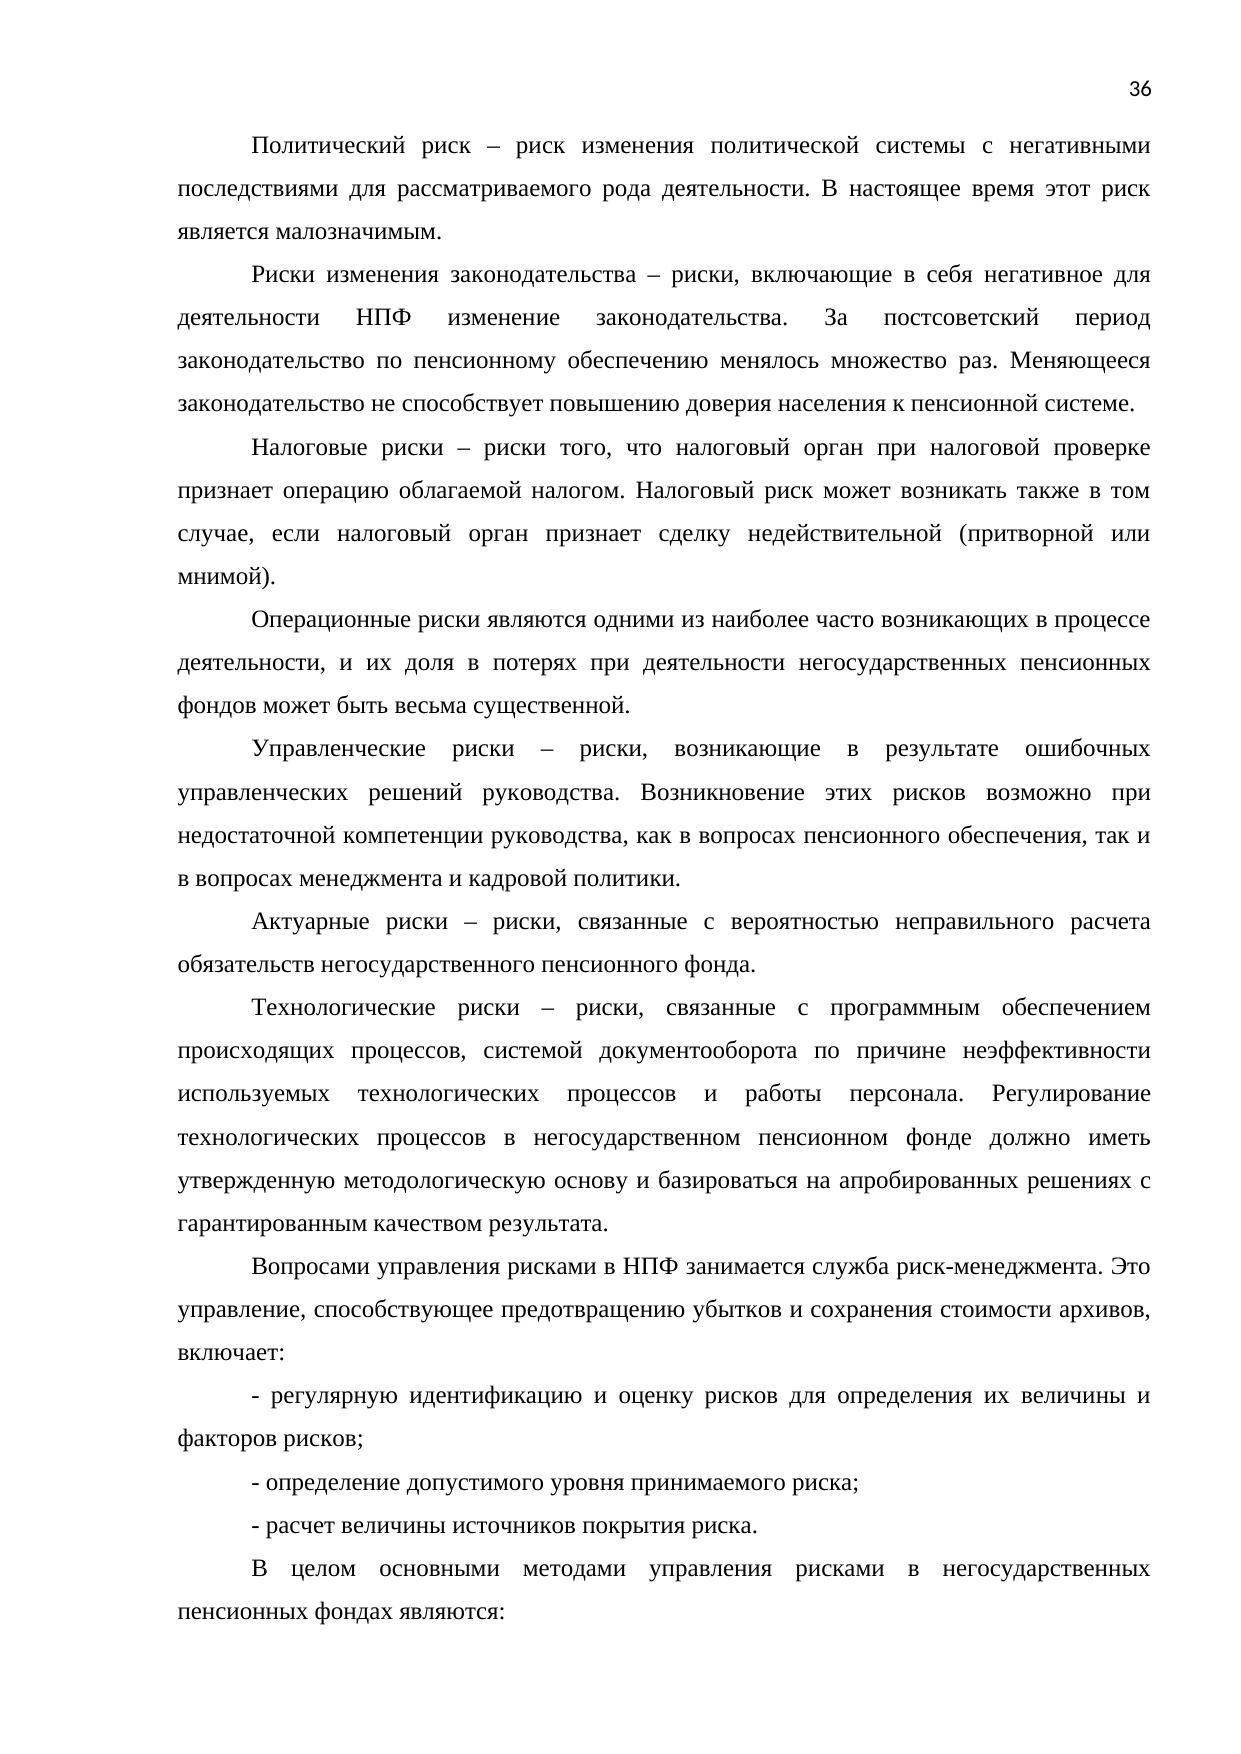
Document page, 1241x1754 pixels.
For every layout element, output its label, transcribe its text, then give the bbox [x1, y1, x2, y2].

text Технологические риски – риски, связанные с программным обеспечением происходящих процессов, системой документооборота по причине неэффективности используемых технологических процессов и работы персонала. Регулирование технологических процессов в негосударственном пенсионном фонде должно иметь утвержденную методологическую основу и базироваться на апробированных решениях с гарантированным качеством результата. [177, 992, 1152, 1237]
text - определение допустимого уровня принимаемого риска; [177, 1467, 1152, 1495]
text Политический риск – риск изменения политической системы с негативными последствиями для рассматриваемого рода деятельности. В настоящее время этот риск является малозначимым. [177, 130, 1152, 245]
text Налоговые риски – риски того, что налоговый орган при налоговой проверке признает операцию облагаемой налогом. Налоговый риск может возникать также в том случае, если налоговый орган признает сделку недействительной (притворной или мнимой). [177, 432, 1152, 590]
text В целом основными методами управления рисками в негосударственных пенсионных фондах являются: [177, 1553, 1152, 1625]
text - регулярную идентификацию и оценку рисков для определения их величины и факторов рисков; [177, 1380, 1152, 1452]
text Управленческие риски – риски, возникающие в результате ошибочных управленческих решений руководства. Возникновение этих рисков возможно при недостаточной компетенции руководства, как в вопросах пенсионного обеспечения, так и в вопросах менеджмента и кадровой политики. [177, 733, 1152, 892]
text Операционные риски являются одними из наиболее часто возникающих в процессе деятельности, и их доля в потерях при деятельности негосударственных пенсионных фондов может быть весьма существенной. [177, 604, 1152, 719]
text Вопросами управления рисками в НПФ занимается служба риск-менеджмента. Это управление, способствующее предотвращению убытков и сохранения стоимости архивов, включает: [177, 1251, 1152, 1366]
text - расчет величины источников покрытия риска. [177, 1510, 1152, 1538]
text Риски изменения законодательства – риски, включающие в себя негативное для деятельности НПФ изменение законодательства. За постсоветский период законодательство по пенсионному обеспечению менялось множество раз. Меняющееся законодательство не способствует повышению доверия населения к пенсионной системе. [177, 259, 1152, 417]
text Актуарные риски – риски, связанные с вероятностью неправильного расчета обязательств негосударственного пенсионного фонда. [177, 906, 1152, 978]
